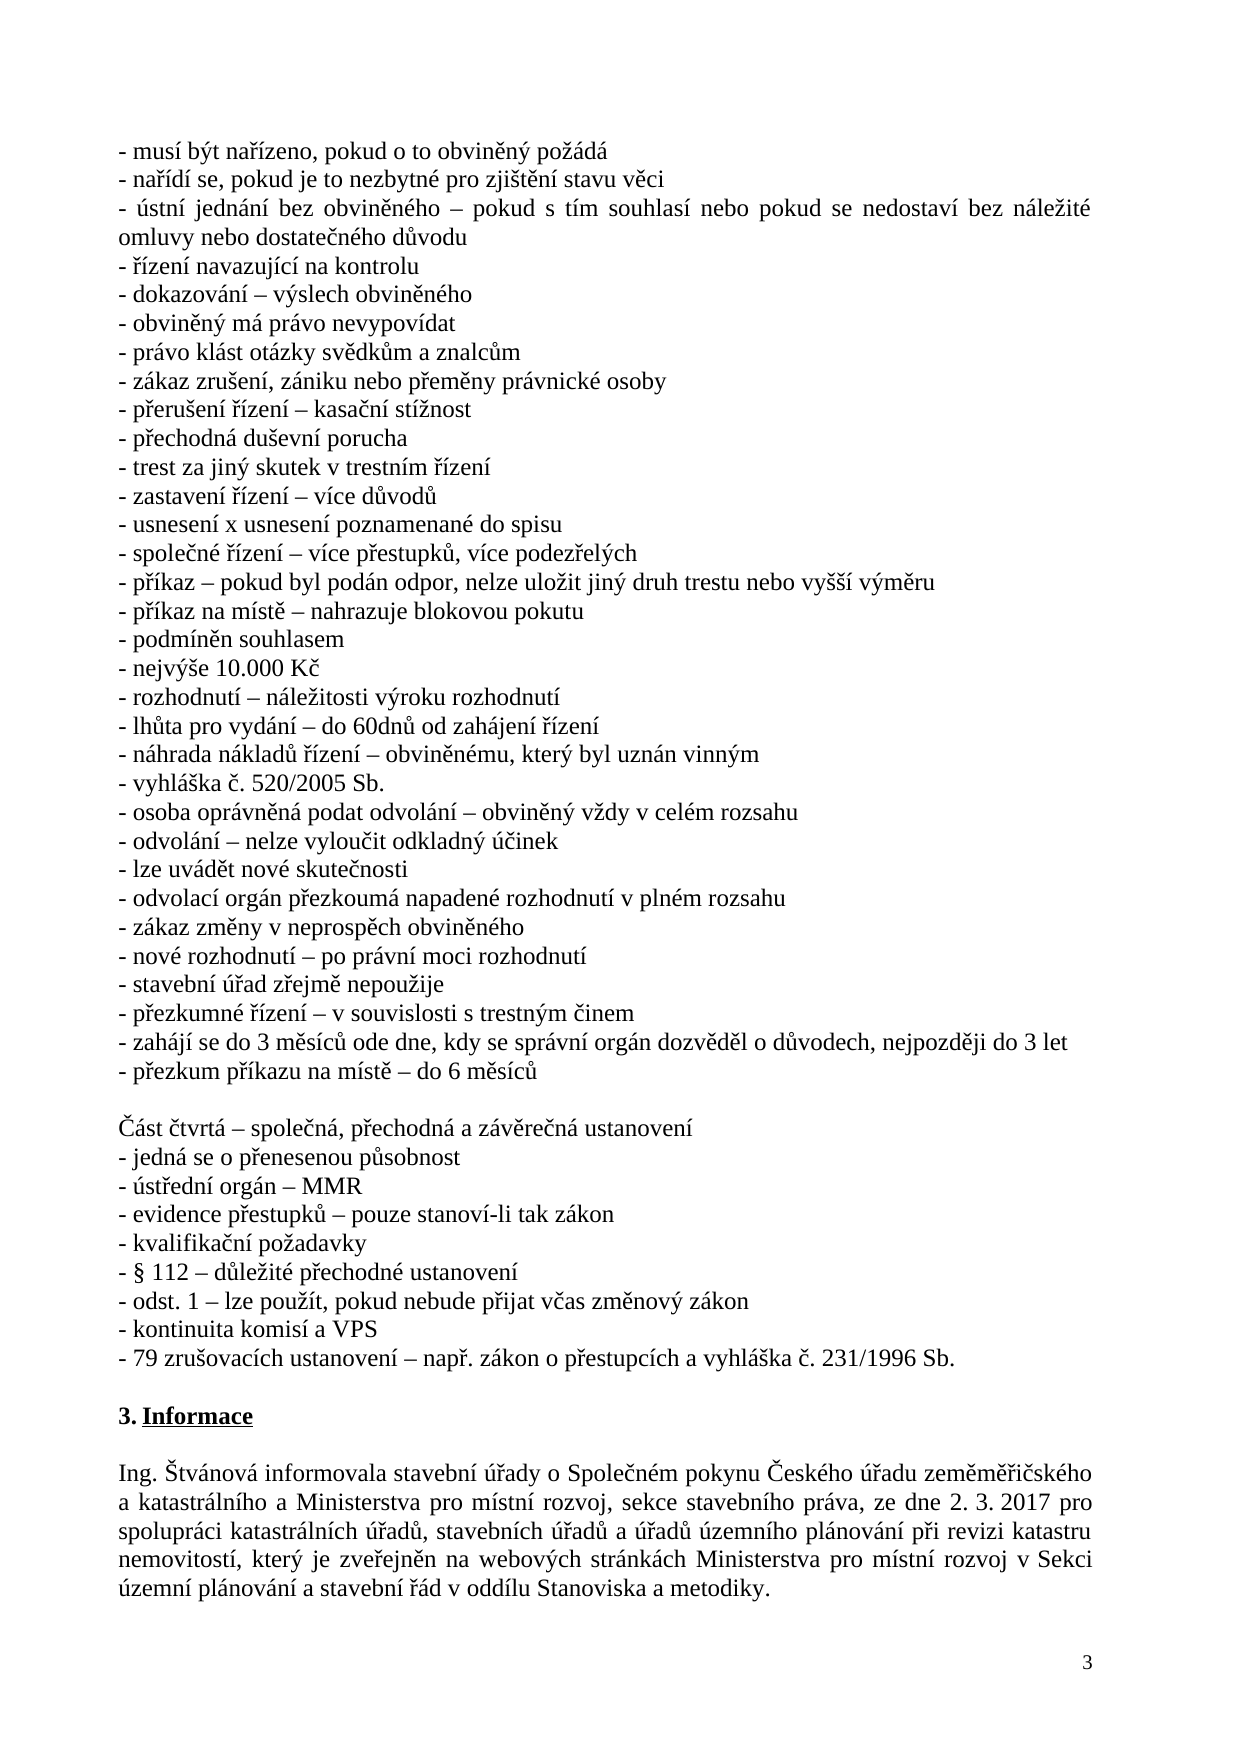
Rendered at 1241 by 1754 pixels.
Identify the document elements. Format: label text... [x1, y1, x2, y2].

text - přerušení řízení – kasační stížnost [118, 394, 1092, 423]
text - vyhláška č. 520/2005 Sb. [118, 768, 1092, 797]
text - lhůta pro vydání – do 60dnů od zahájení řízení [118, 711, 1092, 739]
text - 79 zrušovacích ustanovení – např. zákon o přestupcích a vyhláška č. 231/1996 Sb. [118, 1343, 1092, 1372]
text - příkaz na místě – nahrazuje blokovou pokutu [118, 596, 1092, 624]
text - odvolání – nelze vyloučit odkladný účinek [118, 826, 1092, 854]
text - odvolací orgán přezkoumá napadené rozhodnutí v plném rozsahu [118, 883, 1092, 912]
text - přezkum příkazu na místě – do 6 měsíců [118, 1056, 1092, 1084]
text - právo klást otázky svědkům a znalcům [118, 337, 1092, 366]
text - náhrada nákladů řízení – obviněnému, který byl uznán vinným [118, 739, 1092, 768]
text - zákaz zrušení, zániku nebo přeměny právnické osoby [118, 366, 1092, 394]
text - zahájí se do 3 měsíců ode dne, kdy se správní orgán dozvěděl o důvodech, nejpozději do 3 let [118, 1027, 1092, 1056]
text - ústřední orgán – MMR [118, 1171, 1092, 1199]
text - ústní jednání bez obviněného – pokud s tím souhlasí nebo pokud se nedostaví bez náležité omluvy nebo dostatečného důvodu [118, 193, 1092, 251]
text Část čtvrtá – společná, přechodná a závěrečná ustanovení [118, 1113, 1092, 1142]
text - přechodná duševní porucha [118, 423, 1092, 452]
text - řízení navazující na kontrolu [118, 251, 1092, 279]
text - stavební úřad zřejmě nepoužije [118, 969, 1092, 998]
text - společné řízení – více přestupků, více podezřelých [118, 538, 1092, 567]
text - trest za jiný skutek v trestním řízení [118, 452, 1092, 481]
text - musí být nařízeno, pokud o to obviněný požádá [118, 136, 1092, 164]
text - zákaz změny v neprospěch obviněného [118, 912, 1092, 941]
text - podmíněn souhlasem [118, 624, 1092, 653]
text - příkaz – pokud byl podán odpor, nelze uložit jiný druh trestu nebo vyšší výměru [118, 567, 1092, 596]
text - kvalifikační požadavky [118, 1228, 1092, 1257]
text - § 112 – důležité přechodné ustanovení [118, 1257, 1092, 1286]
text - nejvýše 10.000 Kč [118, 653, 1092, 682]
text - dokazování – výslech obviněného [118, 279, 1092, 308]
text - zastavení řízení – více důvodů [118, 481, 1092, 509]
text - nové rozhodnutí – po právní moci rozhodnutí [118, 941, 1092, 969]
text - usnesení x usnesení poznamenané do spisu [118, 509, 1092, 538]
text - jedná se o přenesenou působnost [118, 1142, 1092, 1171]
text - nařídí se, pokud je to nezbytné pro zjištění stavu věci [118, 164, 1092, 193]
text - osoba oprávněná podat odvolání – obviněný vždy v celém rozsahu [118, 797, 1092, 826]
list Informace [118, 1401, 1092, 1429]
text - evidence přestupků – pouze stanoví-li tak zákon [118, 1199, 1092, 1228]
text - obviněný má právo nevypovídat [118, 308, 1092, 337]
text - přezkumné řízení – v souvislosti s trestným činem [118, 998, 1092, 1027]
text - lze uvádět nové skutečnosti [118, 854, 1092, 883]
text - rozhodnutí – náležitosti výroku rozhodnutí [118, 682, 1092, 711]
text - odst. 1 – lze použít, pokud nebude přijat včas změnový zákon [118, 1286, 1092, 1314]
text - kontinuita komisí a VPS [118, 1314, 1092, 1343]
text Ing. Štvánová informovala stavební úřady o Společném pokynu Českého úřadu zeměměřičského a katastrálního a Ministerstva pro místní rozvoj, sekce stavebního práva, ze dne 2. 3. 2017 pro spolupráci katastrálních úřadů, stavebních úřadů a úřadů územního plánování při revizi katastru nemovitostí, který je zveřejněn na webových stránkách Ministerstva pro místní rozvoj v Sekci územní plánování a stavební řád v oddílu Stanoviska a metodiky. [118, 1458, 1092, 1602]
